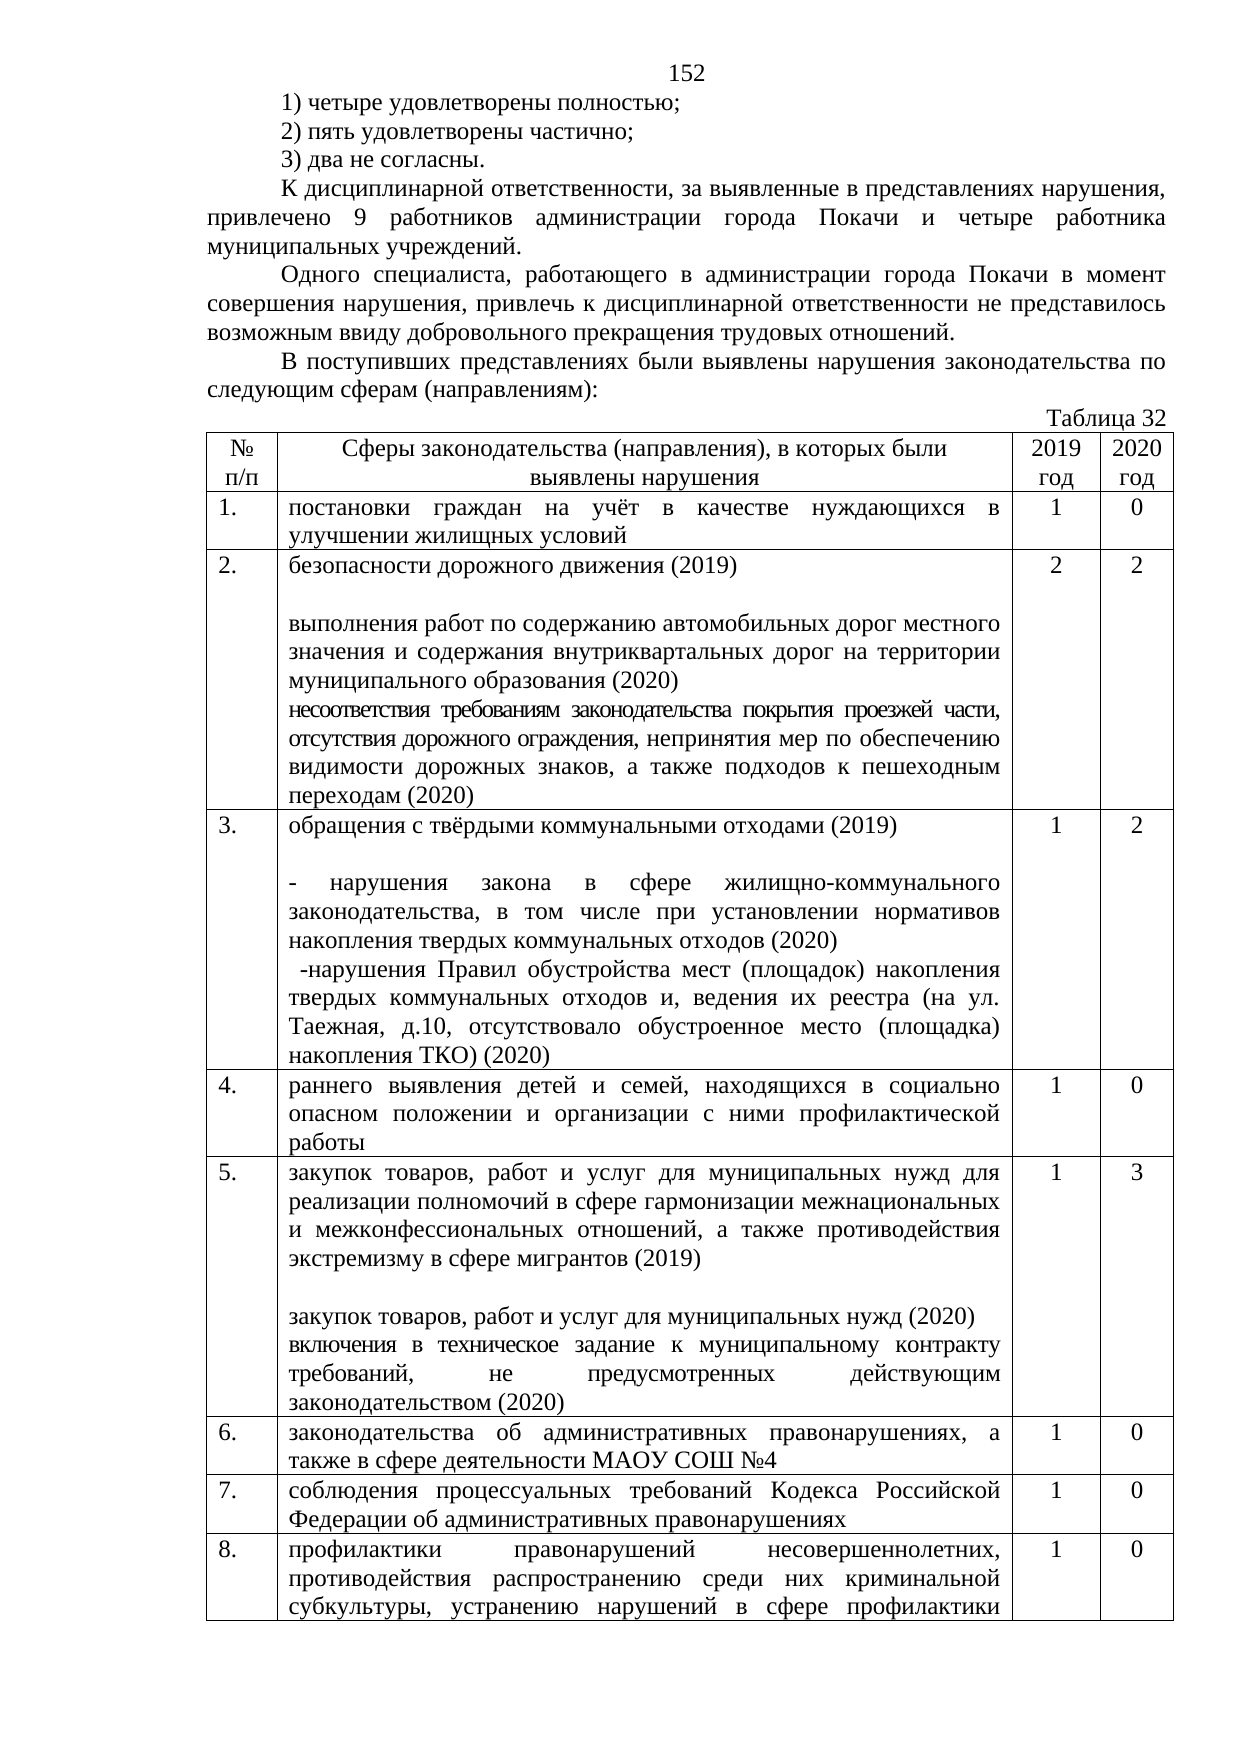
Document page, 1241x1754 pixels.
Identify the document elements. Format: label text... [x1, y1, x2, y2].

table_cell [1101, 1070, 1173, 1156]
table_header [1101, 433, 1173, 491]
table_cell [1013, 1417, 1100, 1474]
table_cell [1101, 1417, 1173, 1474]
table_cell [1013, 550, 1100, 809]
text 1) четыре удовлетворены полностью; [207, 87, 1167, 116]
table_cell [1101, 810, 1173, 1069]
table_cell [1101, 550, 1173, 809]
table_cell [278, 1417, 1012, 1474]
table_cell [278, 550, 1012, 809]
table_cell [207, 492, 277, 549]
text К дисциплинарной ответственности, за выявленные в представлениях нарушения, привлечено 9 работников администрации города Покачи и четыре работника муниципальных учреждений. [207, 173, 1167, 259]
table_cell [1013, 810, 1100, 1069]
text 3) два не согласны. [207, 144, 1167, 173]
text Одного специалиста, работающего в администрации города Покачи в момент совершения нарушения, привлечь к дисциплинарной ответственности не представилось возможным ввиду добровольного прекращения трудовых отношений. [207, 259, 1167, 346]
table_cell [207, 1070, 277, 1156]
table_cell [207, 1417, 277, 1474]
text 2) пять удовлетворены частично; [207, 116, 1167, 144]
text Таблица 32 [207, 403, 1167, 432]
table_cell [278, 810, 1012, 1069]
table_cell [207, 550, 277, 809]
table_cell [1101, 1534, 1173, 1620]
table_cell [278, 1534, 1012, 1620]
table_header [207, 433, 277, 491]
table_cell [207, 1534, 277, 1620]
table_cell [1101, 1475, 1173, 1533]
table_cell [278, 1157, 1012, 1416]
text В поступивших представлениях были выявлены нарушения законодательства по следующим сферам (направлениям): [207, 346, 1167, 403]
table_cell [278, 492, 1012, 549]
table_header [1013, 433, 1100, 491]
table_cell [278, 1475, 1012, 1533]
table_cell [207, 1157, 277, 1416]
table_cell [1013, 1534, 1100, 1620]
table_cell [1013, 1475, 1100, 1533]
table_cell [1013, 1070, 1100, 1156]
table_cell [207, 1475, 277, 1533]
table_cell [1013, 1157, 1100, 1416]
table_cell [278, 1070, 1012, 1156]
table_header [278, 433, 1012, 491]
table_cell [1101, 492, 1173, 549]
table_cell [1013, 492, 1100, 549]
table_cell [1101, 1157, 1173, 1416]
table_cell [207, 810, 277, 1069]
